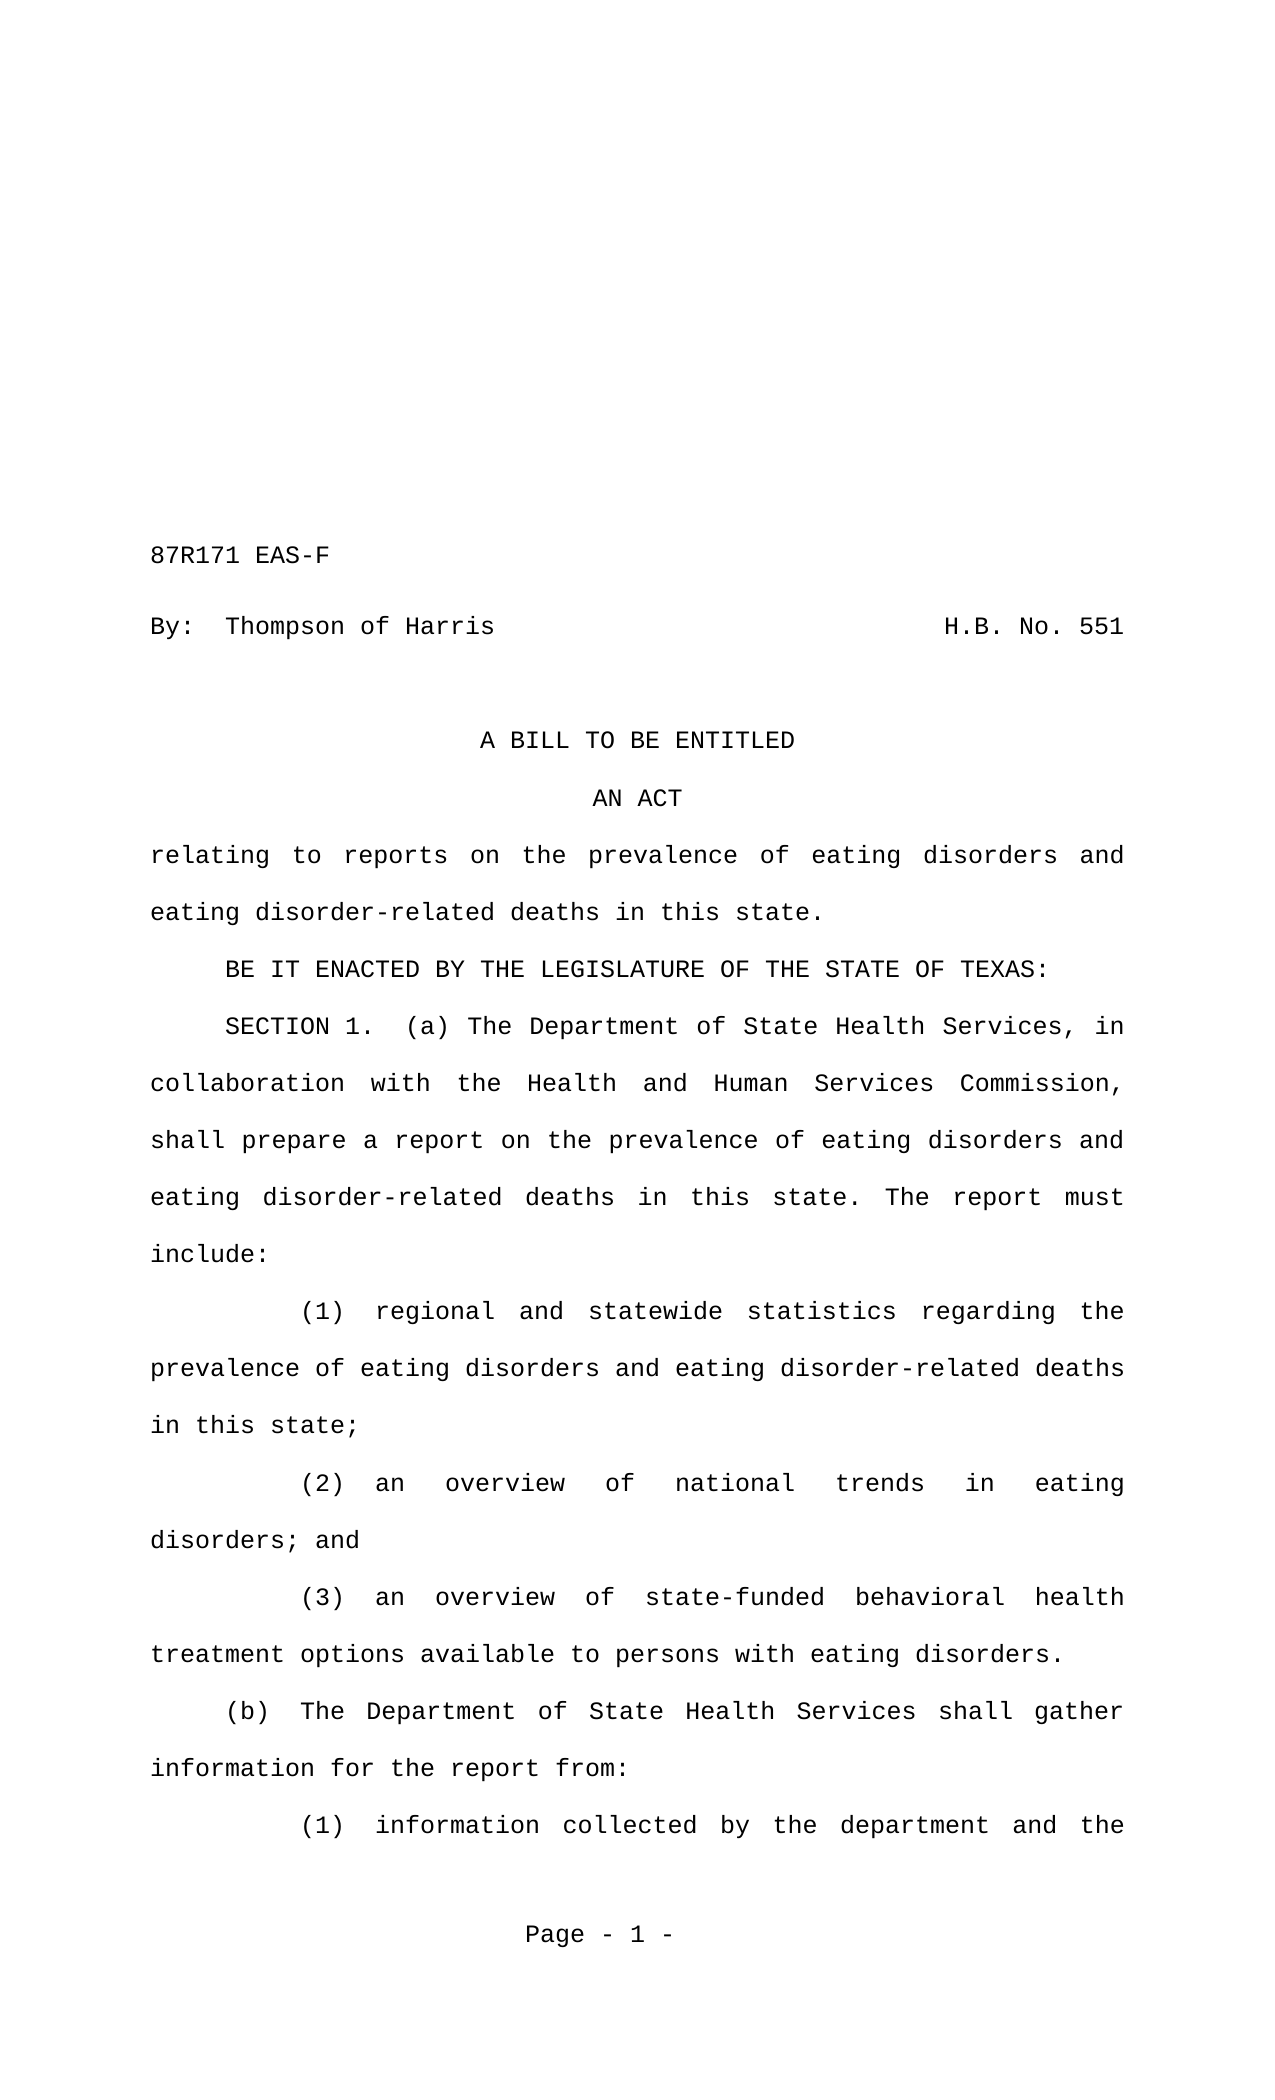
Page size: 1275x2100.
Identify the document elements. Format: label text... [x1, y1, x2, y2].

text By: Thompson of Harris H.B. No. 551 [150, 614, 1125, 642]
text (2) an overview of national trends in eating disorders; and [150, 1470, 1125, 1556]
text A BILL TO BE ENTITLED [150, 728, 1125, 756]
text 87R171 EAS-F [150, 542, 1125, 571]
text (b) The Department of State Health Services shall gather information for the report from: [150, 1698, 1125, 1784]
text BE IT ENACTED BY THE LEGISLATURE OF THE STATE OF TEXAS: [150, 956, 1125, 985]
text AN ACT [150, 785, 1125, 813]
text (1) regional and statewide statistics regarding the prevalence of eating disorders and eating disorder-related deaths in this state; [150, 1299, 1125, 1441]
text (3) an overview of state-funded behavioral health treatment options available to persons with eating disorders. [150, 1584, 1125, 1670]
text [150, 1812, 1125, 1841]
text relating to reports on the prevalence of eating disorders and eating disorder-related deaths in this state. [150, 842, 1125, 928]
text SECTION 1. (a) The Department of State Health Services, in collaboration with the Health and Human Services Commission, shall prepare a report on the prevalence of eating disorders and eating disorder-related deaths in this state. The report must include: [150, 1013, 1125, 1270]
